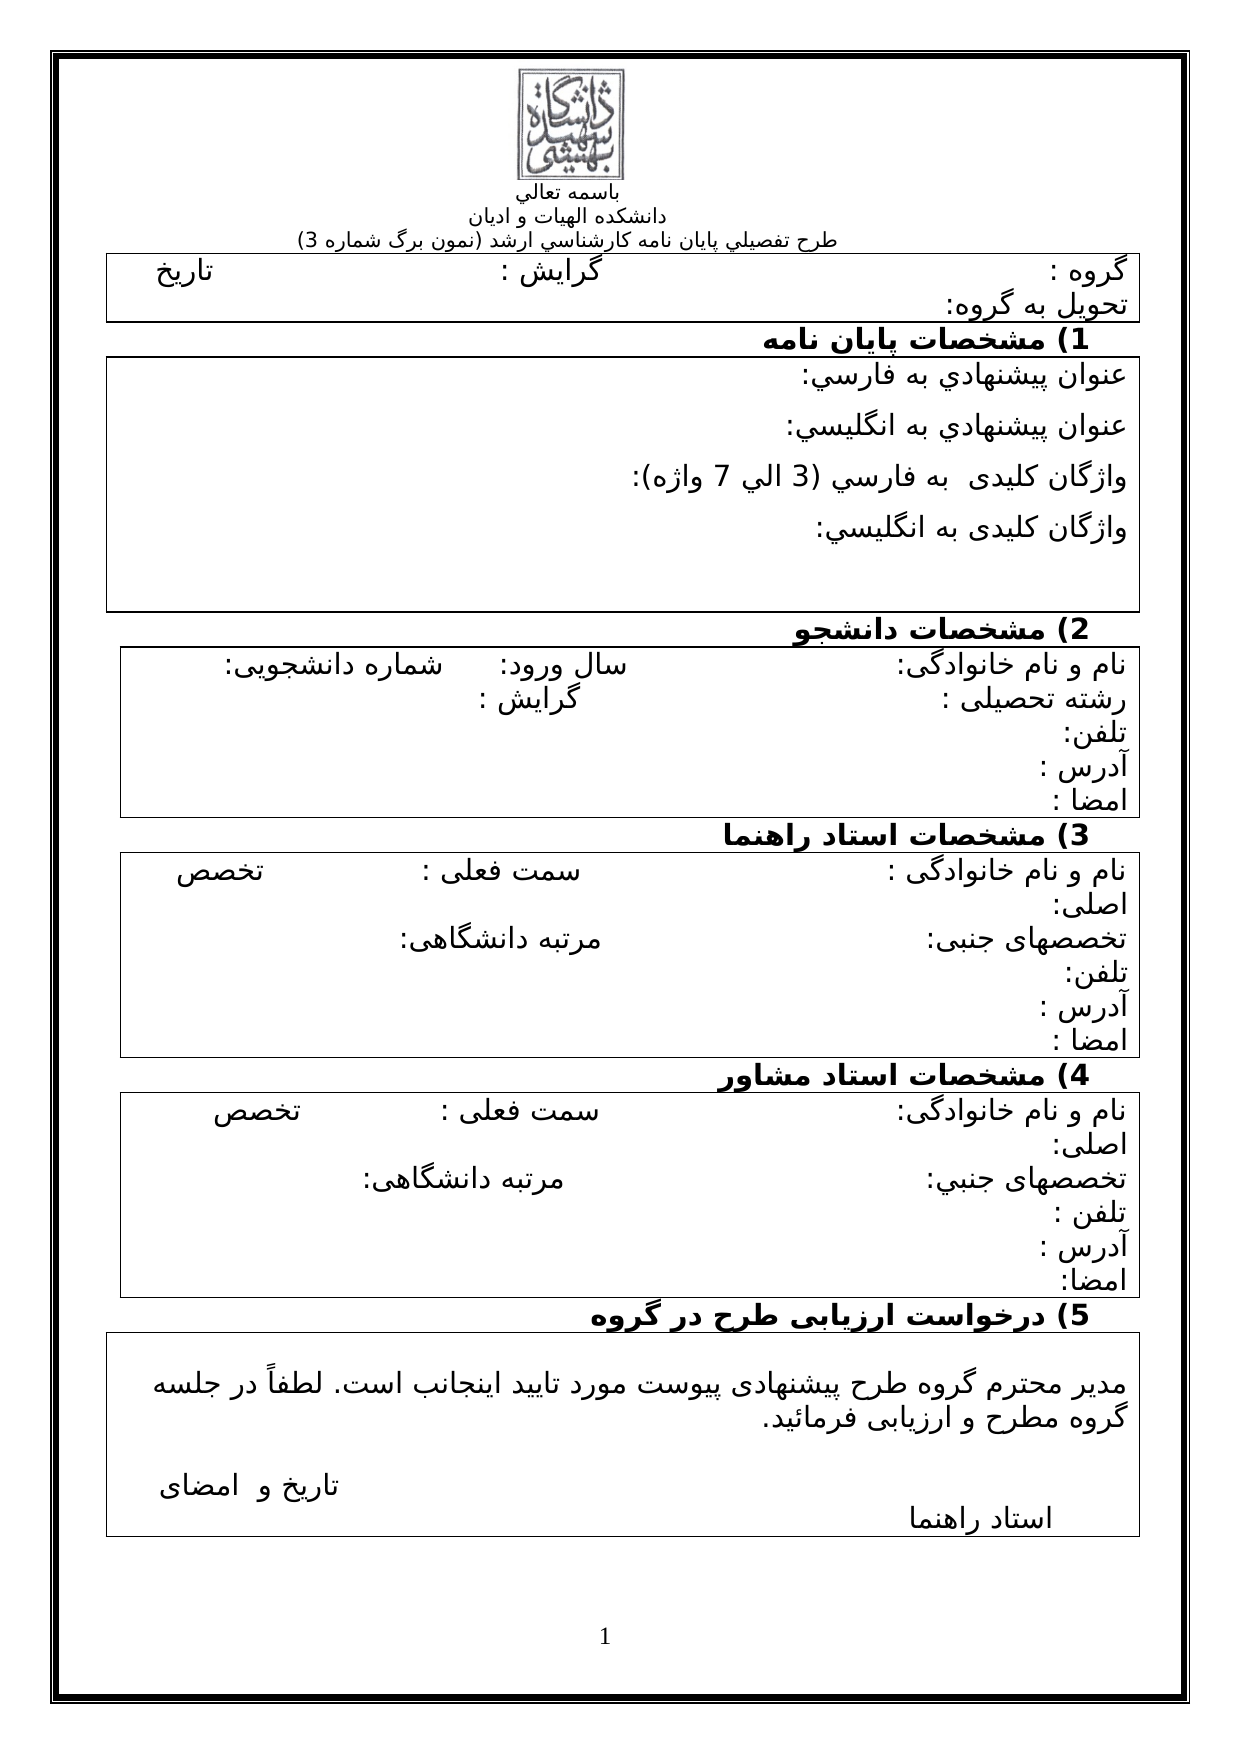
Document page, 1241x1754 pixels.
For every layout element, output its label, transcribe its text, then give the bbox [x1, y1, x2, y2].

table_header نام و نام خانوادگی: سال ورود: شماره دانشجویی: رشته تحصیلی : گرایش : تلفن: آدرس : امضا : [121, 648, 1139, 817]
picture [508, 60, 627, 180]
table_header عنوان پيشنهادي به فارسي: عنوان پيشنهادي به انگليسي: واژگان کلیدی به فارسي (3 الي 7 واژه): واژگان کلیدی به انگليسي: [107, 358, 1139, 611]
text 3) مشخصات استاد راهنما [120, 818, 1090, 852]
text 2) مشخصات دانشجو [120, 613, 1090, 646]
table_header گروه : گرایش : تاريخ تحويل به گروه: [107, 254, 1139, 321]
table_header نام و نام خانوادگی : سمت فعلی : تخصص اصلی: تخصصهای جنبی: مرتبه دانشگاهی: تلفن: آدرس : امضا : [121, 853, 1139, 1057]
text 5) درخواست ارزیابی طرح در گروه [120, 1298, 1090, 1332]
list دانشکده الهیات و ادیان [120, 204, 1015, 228]
list باسمه تعالي [120, 180, 1015, 204]
text 4) مشخصات استاد مشاور [120, 1058, 1090, 1092]
list طرح تفصيلي پايان نامه كارشناسي ارشد (نمون برگ شماره 3) [120, 228, 1015, 252]
text 1) مشخصات پایان نامه [120, 323, 1090, 356]
table_header نام و نام خانوادگی: سمت فعلی : تخصص اصلی: تخصصهای جنبي: مرتبه دانشگاهی: تلفن : آدرس : امضا: [121, 1093, 1139, 1297]
table_header مدیر محترم گروه طرح پیشنهادی پیوست مورد تایید اینجانب است. لطفاً در جلسه گروه مطرح و ارزیابی فرمائید. تاريخ و امضای استاد راهنما [107, 1333, 1139, 1536]
